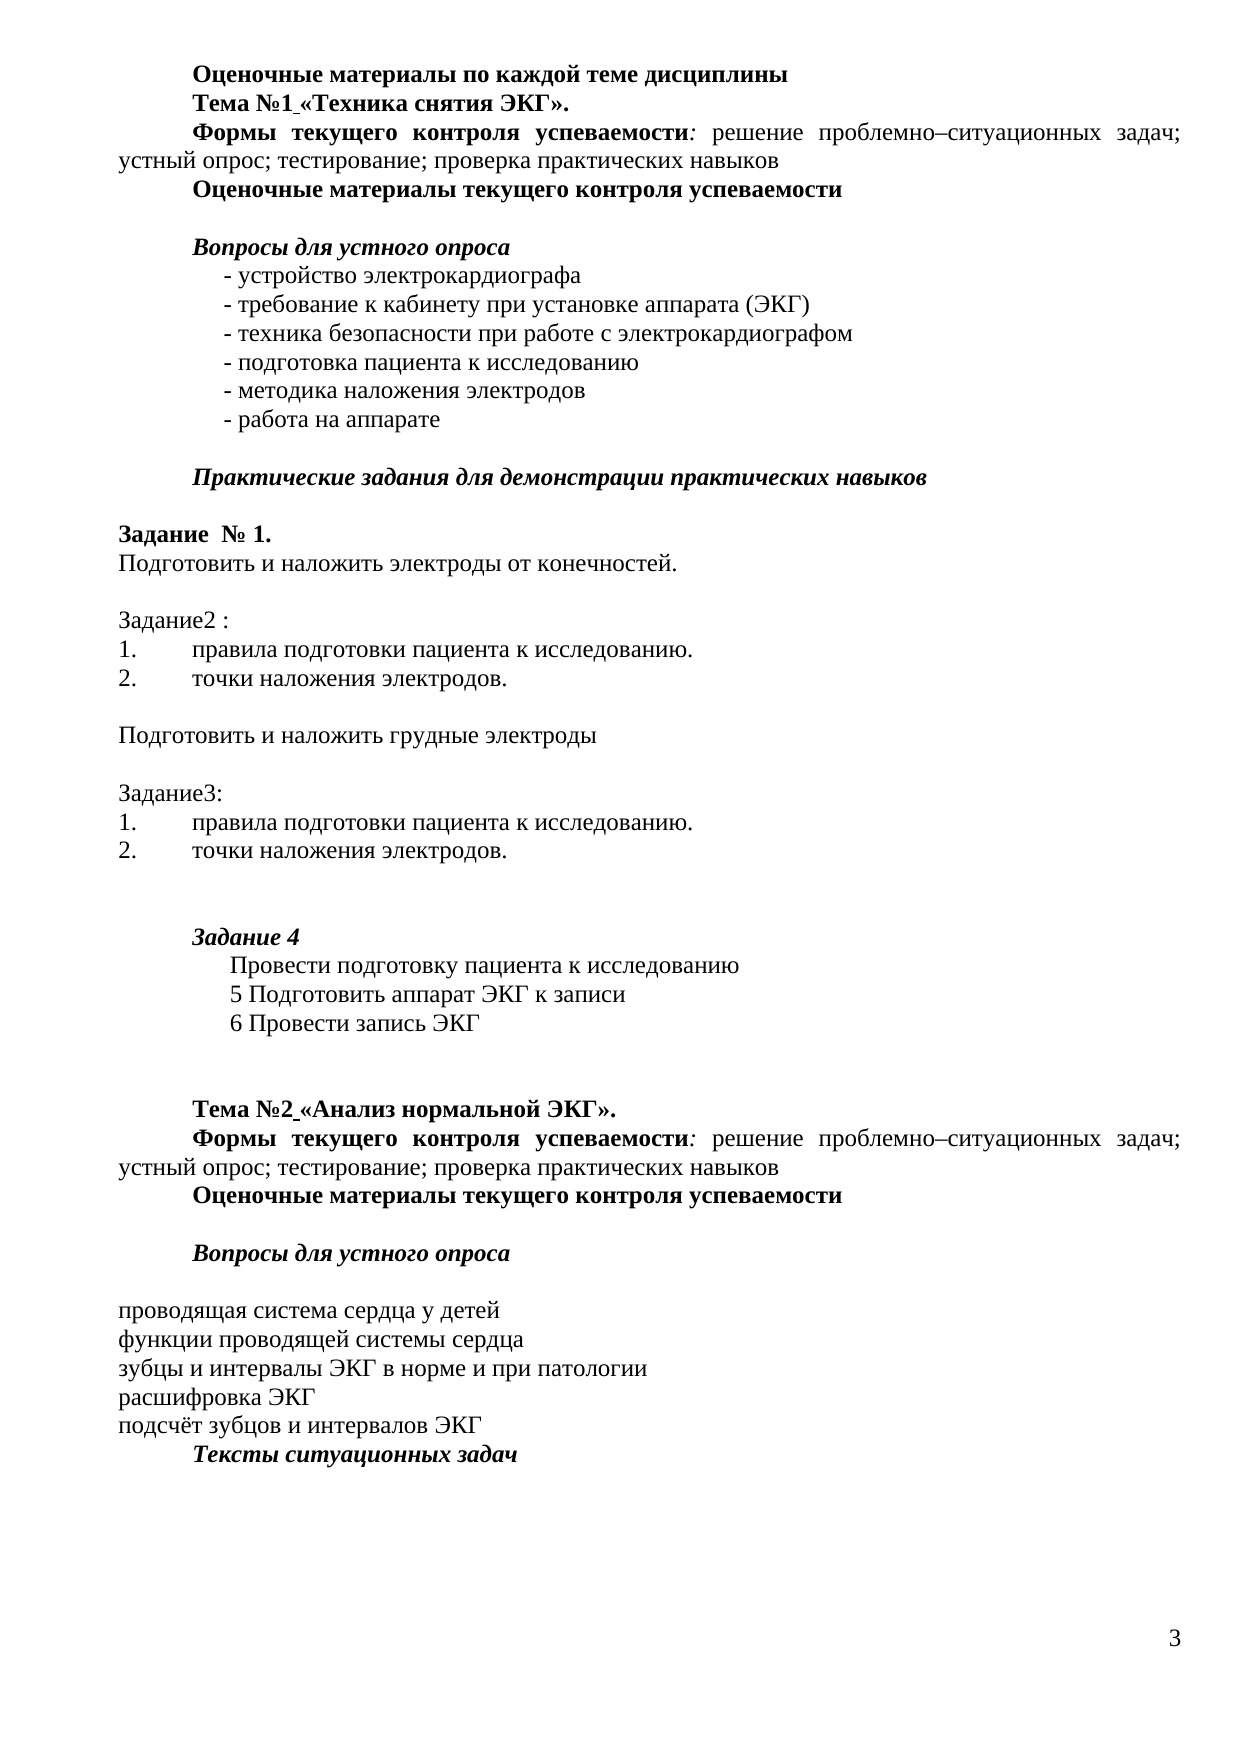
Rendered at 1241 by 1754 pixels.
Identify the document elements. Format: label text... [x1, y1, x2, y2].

text Оценочные материалы текущего контроля успеваемости [118, 174, 1181, 203]
text Вопросы для устного опроса [118, 1238, 1181, 1267]
list Оценочные материалы по каждой теме дисциплины [118, 59, 1181, 88]
text проводящая система сердца у детей [118, 1295, 1181, 1324]
text расшифровка ЭКГ [118, 1382, 1181, 1410]
text зубцы и интервалы ЭКГ в норме и при патологии [118, 1353, 1181, 1382]
text Подготовить и наложить грудные электроды [118, 720, 1181, 749]
text - методика наложения электродов [118, 375, 1181, 404]
text Подготовить и наложить электроды от конечностей. [118, 548, 1181, 577]
text 1. правила подготовки пациента к исследованию. [118, 807, 1181, 835]
text - устройство электрокардиографа [118, 260, 1181, 289]
text Вопросы для устного опроса [118, 232, 1181, 260]
text функции проводящей системы сердца [118, 1324, 1181, 1353]
text Задание2 : [118, 605, 1181, 634]
text - требование к кабинету при установке аппарата (ЭКГ) [118, 289, 1181, 318]
text Тема №2 «Анализ нормальной ЭКГ». [118, 1094, 1181, 1123]
text - подготовка пациента к исследованию [118, 347, 1181, 375]
text подсчёт зубцов и интервалов ЭКГ [118, 1410, 1181, 1439]
text Задание3: [118, 778, 1181, 807]
text 2. точки наложения электродов. [118, 663, 1181, 692]
text Задание № 1. [118, 519, 1181, 548]
text - работа на аппарате [118, 404, 1181, 433]
text Тема №1 «Техника снятия ЭКГ». [118, 88, 1181, 117]
list 6 Провести запись ЭКГ [229, 1008, 1181, 1037]
list Провести подготовку пациента к исследованию [229, 950, 1181, 979]
text 1. правила подготовки пациента к исследованию. [118, 634, 1181, 663]
text Формы текущего контроля успеваемости: решение проблемно–ситуационных задач; устный опрос; тестирование; проверка практических навыков [118, 1123, 1181, 1180]
text 2. точки наложения электродов. [118, 835, 1181, 864]
text Тексты ситуационных задач [118, 1439, 1181, 1468]
text Задание 4 [118, 922, 1181, 950]
text Формы текущего контроля успеваемости: решение проблемно–ситуационных задач; устный опрос; тестирование; проверка практических навыков [118, 117, 1181, 174]
text - техника безопасности при работе с электрокардиографом [118, 318, 1181, 347]
list 5 Подготовить аппарат ЭКГ к записи [229, 979, 1181, 1008]
text Оценочные материалы текущего контроля успеваемости [118, 1180, 1181, 1209]
text Практические задания для демонстрации практических навыков [118, 462, 1181, 490]
